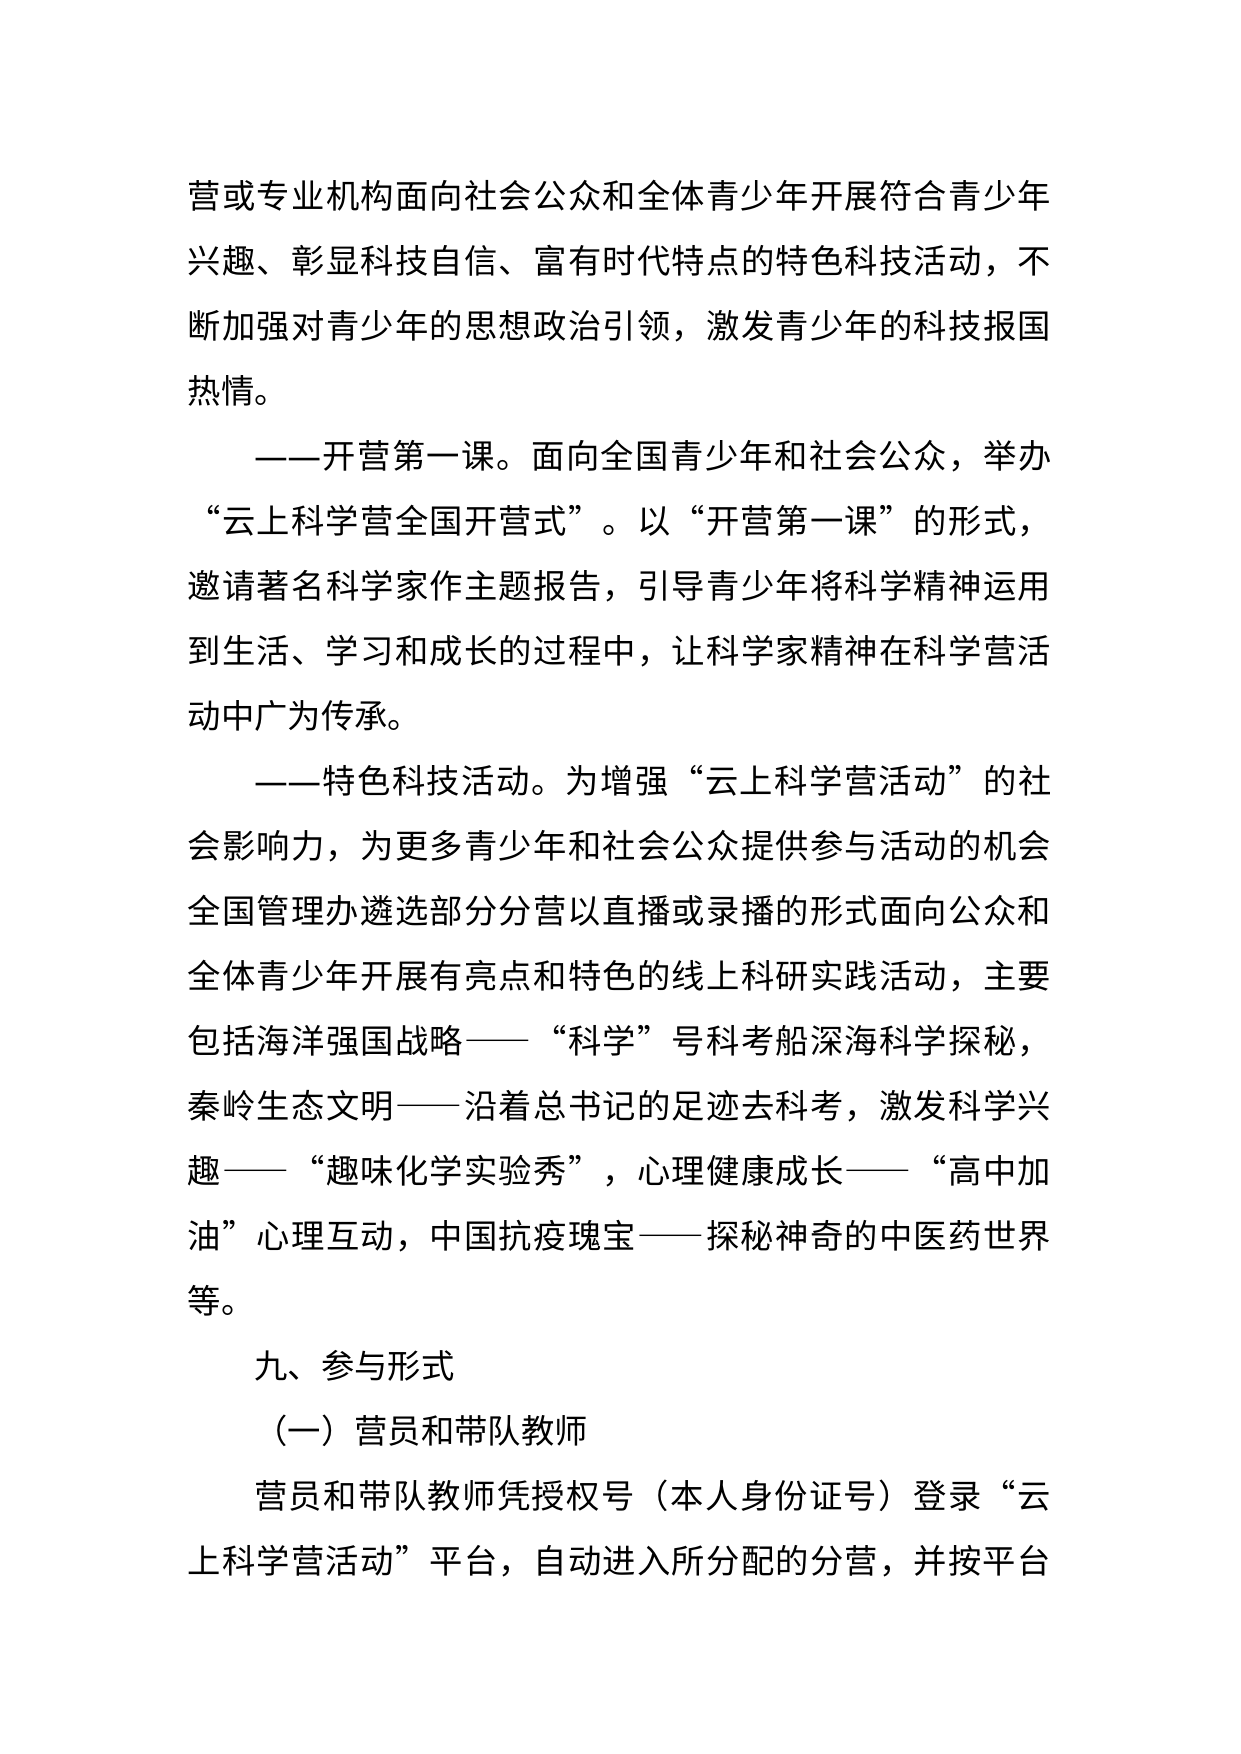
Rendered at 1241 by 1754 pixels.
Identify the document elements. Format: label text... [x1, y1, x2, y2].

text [187, 1462, 1053, 1592]
text 九、参与形式 [187, 1332, 1053, 1397]
text （一）营员和带队教师 [187, 1397, 1053, 1462]
text ——特色科技活动。为增强“云上科学营活动”的社会影响力，为更多青少年和社会公众提供参与活动的机会，全国管理办遴选部分分营以直播或录播的形式面向公众和全体青少年开展有亮点和特色的线上科研实践活动，主要包括海洋强国战略——“科学”号科考船深海科学探秘，秦岭生态文明——沿着总书记的足迹去科考，激发科学兴趣——“趣味化学实验秀”，心理健康成长——“高中加油”心理互动，中国抗疫瑰宝——探秘神奇的中医药世界等。 [187, 747, 1053, 1332]
text ——开营第一课。面向全国青少年和社会公众，举办“云上科学营全国开营式”。以“开营第一课”的形式，邀请著名科学家作主题报告，引导青少年将科学精神运用到生活、学习和成长的过程中，让科学家精神在科学营活动中广为传承。 [187, 422, 1053, 747]
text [187, 162, 1053, 422]
